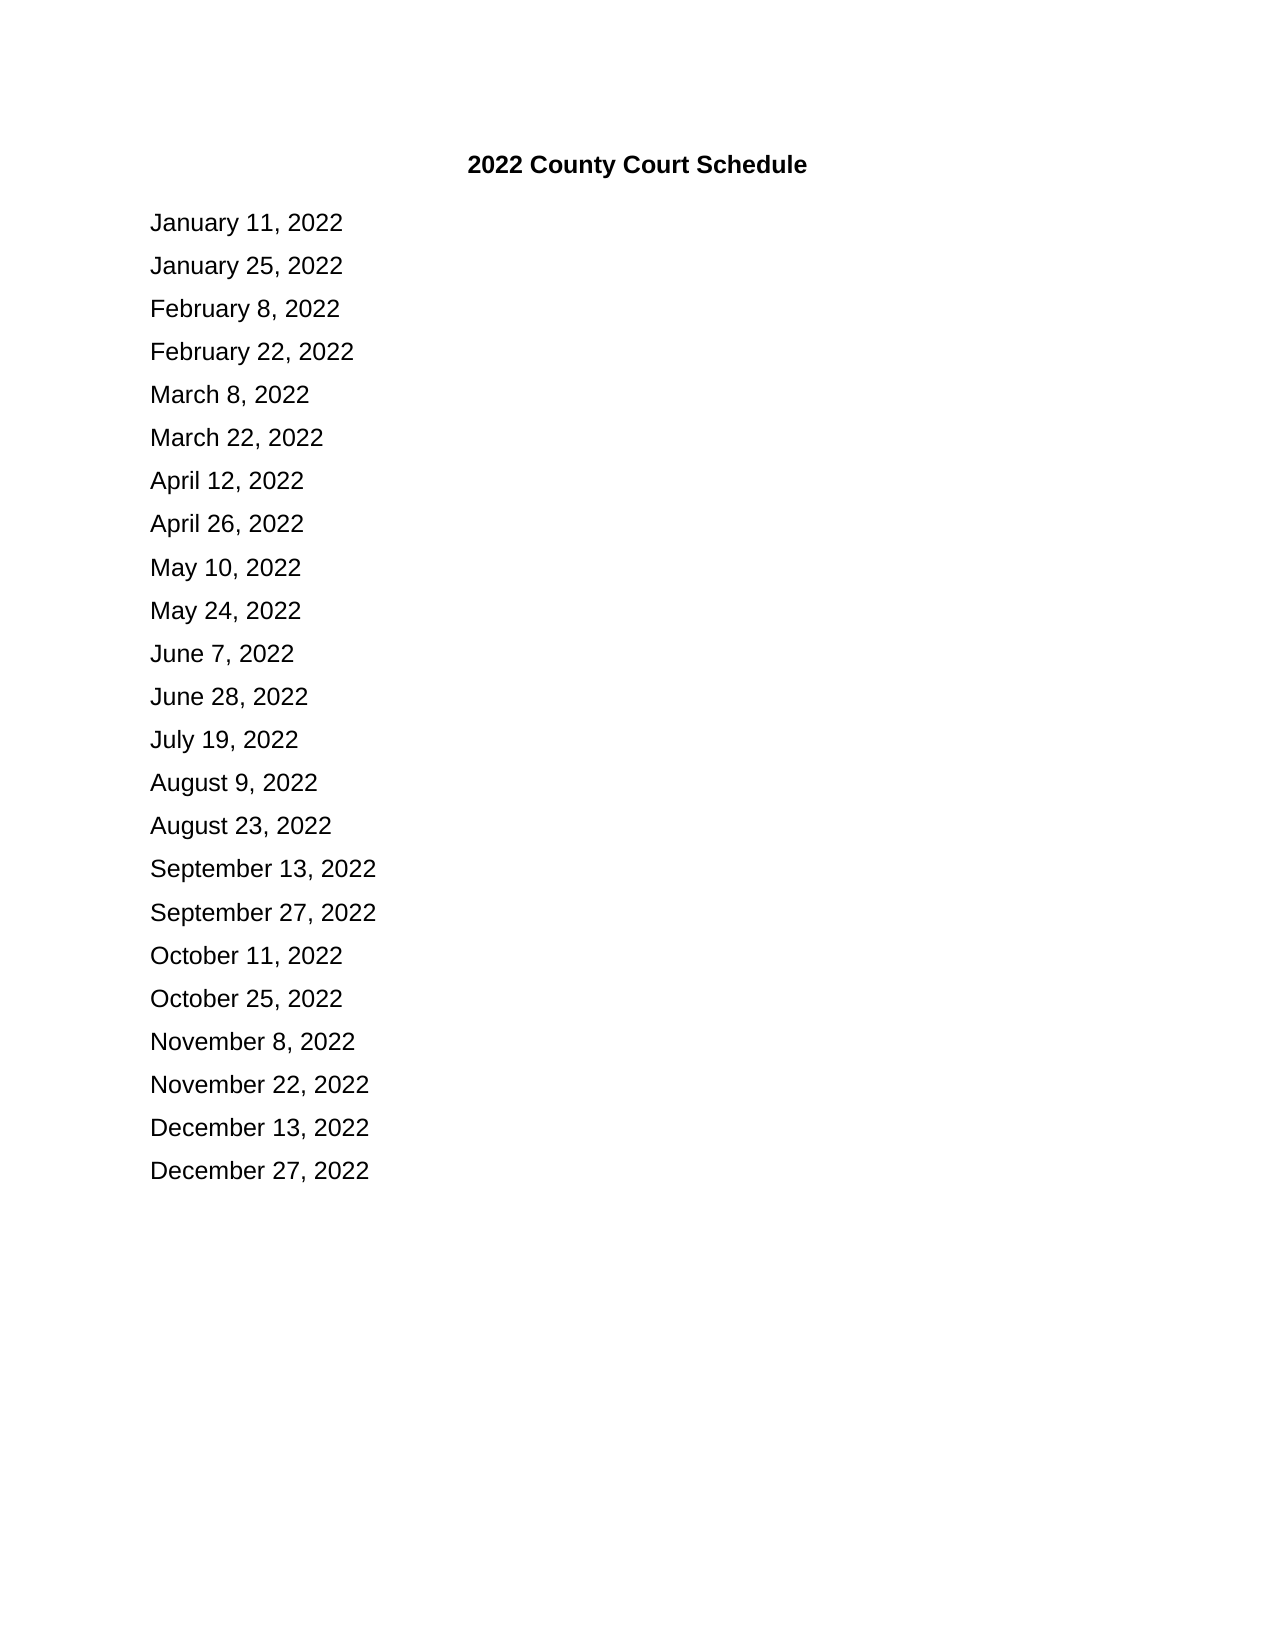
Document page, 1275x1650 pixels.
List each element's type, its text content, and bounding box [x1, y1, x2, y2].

text November 8, 2022 [150, 1027, 1125, 1056]
text October 25, 2022 [150, 984, 1125, 1012]
text March 22, 2022 [150, 423, 1125, 452]
text August 23, 2022 [150, 811, 1125, 840]
text October 11, 2022 [150, 941, 1125, 969]
text June 28, 2022 [150, 682, 1125, 711]
text January 11, 2022 [150, 207, 1125, 236]
text March 8, 2022 [150, 380, 1125, 409]
text January 25, 2022 [150, 251, 1125, 279]
text June 7, 2022 [150, 639, 1125, 667]
text 2022 County Court Schedule [150, 150, 1125, 179]
text April 12, 2022 [150, 466, 1125, 495]
text December 27, 2022 [150, 1156, 1125, 1185]
text August 9, 2022 [150, 768, 1125, 797]
text May 24, 2022 [150, 596, 1125, 624]
text December 13, 2022 [150, 1113, 1125, 1142]
text April 26, 2022 [150, 509, 1125, 538]
text September 27, 2022 [150, 897, 1125, 926]
text November 22, 2022 [150, 1070, 1125, 1099]
text September 13, 2022 [150, 854, 1125, 883]
text July 19, 2022 [150, 725, 1125, 754]
text February 8, 2022 [150, 294, 1125, 322]
text February 22, 2022 [150, 337, 1125, 366]
text May 10, 2022 [150, 552, 1125, 581]
